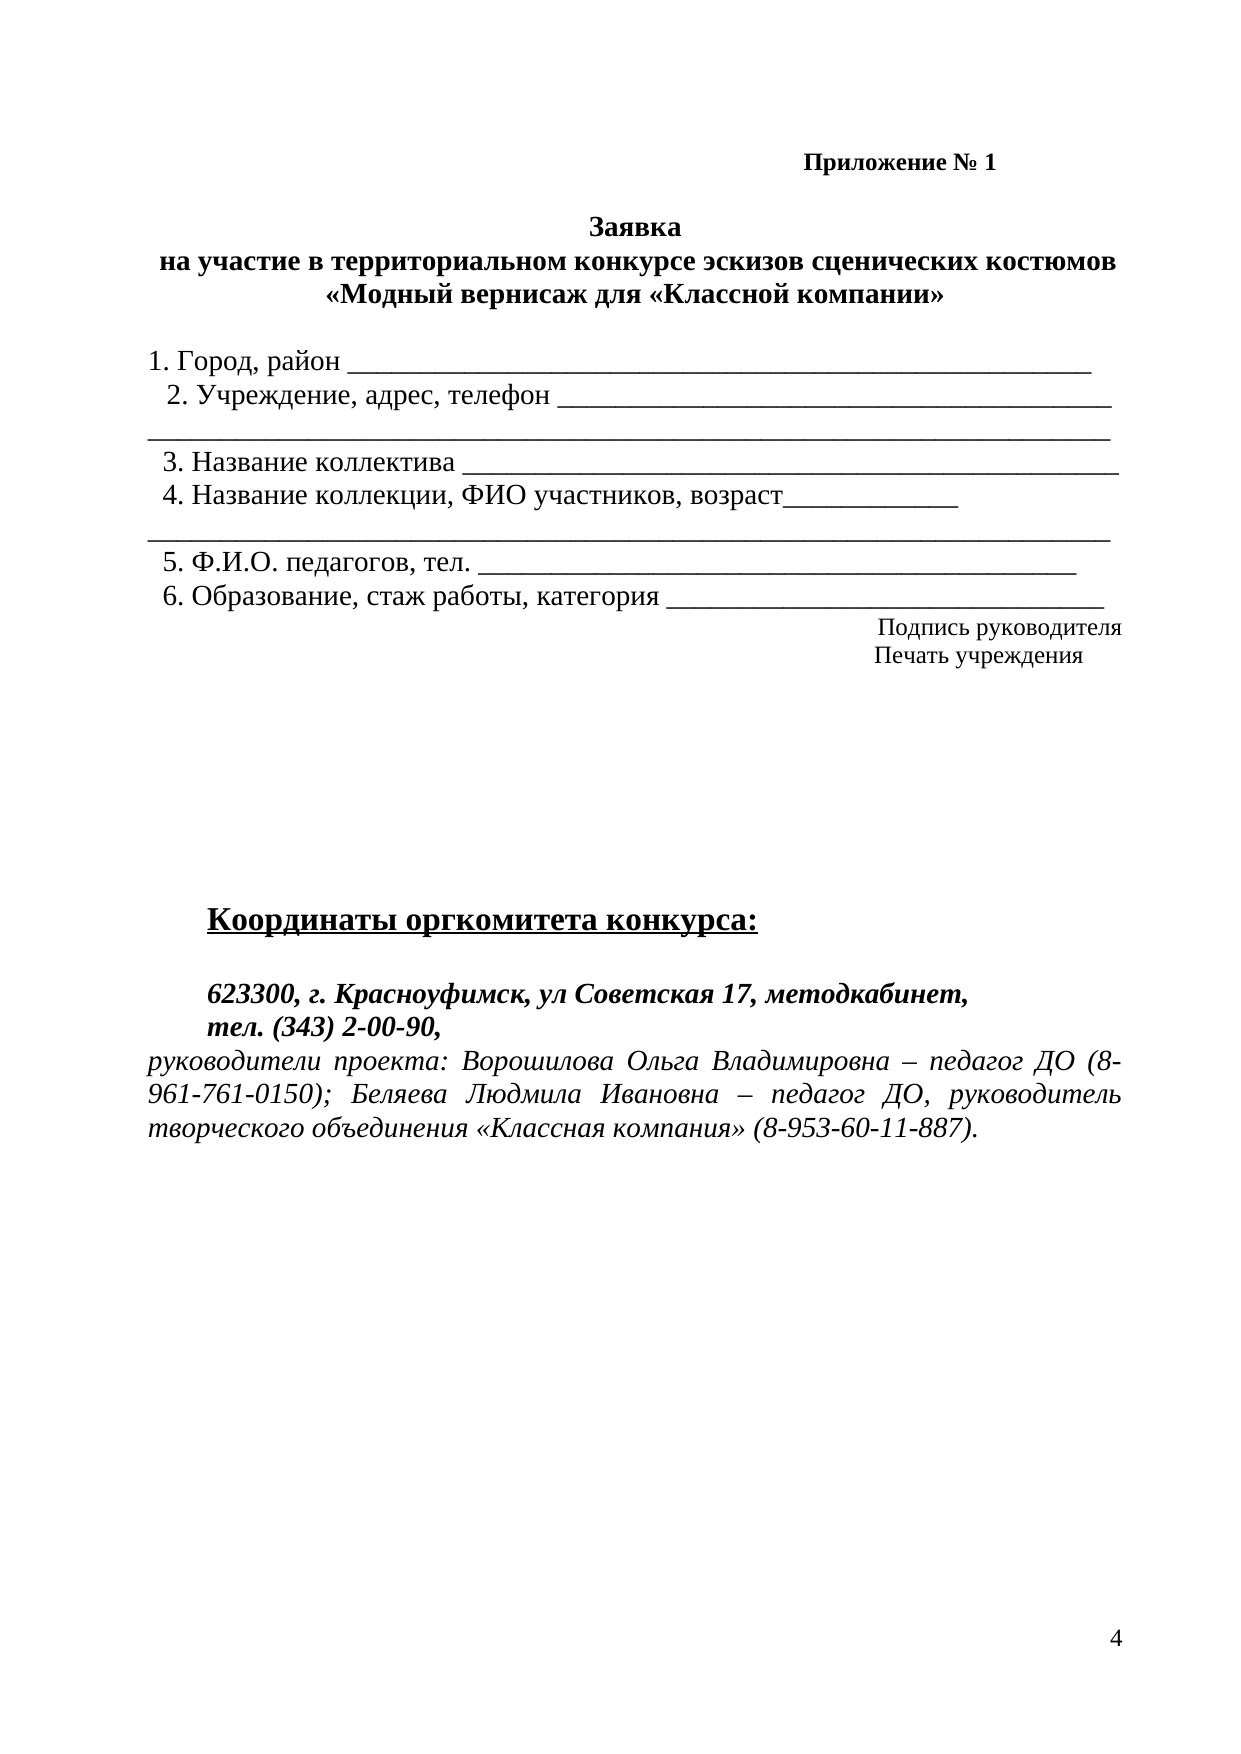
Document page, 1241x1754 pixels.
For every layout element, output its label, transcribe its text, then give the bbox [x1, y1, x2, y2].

text 6. Образование, стаж работы, категория ______________________________ [148, 578, 1122, 612]
subtitle 1. Город, район ___________________________________________________ [148, 343, 1122, 377]
text руководители проекта: Ворошилова Ольга Владимировна – педагог ДО (8-961-761-0150); Беляева Людмила Ивановна – педагог ДО, руководитель творческого объединения «Классная компания» (8-953-60-11-887). [148, 1043, 1122, 1143]
subtitle Заявка [148, 209, 1122, 243]
text на участие в территориальном конкурсе эскизов сценических костюмов [148, 243, 1122, 276]
text 4. Название коллекции, ФИО участников, возраст____________ [148, 477, 1122, 511]
text тел. (343) 2-00-90, [148, 1009, 1122, 1043]
text Печать учреждения [148, 640, 1122, 669]
text 5. Ф.И.О. педагогов, тел. _________________________________________ [148, 544, 1122, 578]
text Координаты оргкомитета конкурса: [148, 899, 1122, 937]
text 623300, г. Красноуфимск, ул Советская 17, методкабинет, [148, 976, 1122, 1009]
text 2. Учреждение, адрес, телефон ______________________________________ __________________________________________________________________ [148, 377, 1122, 444]
subtitle Подпись руководителя [148, 612, 1122, 640]
text «Модный вернисаж для «Классной компании» [148, 276, 1122, 310]
subtitle Приложение № 1 [179, 147, 997, 176]
text 3. Название коллектива _____________________________________________ [148, 444, 1122, 477]
text __________________________________________________________________ [148, 511, 1122, 544]
